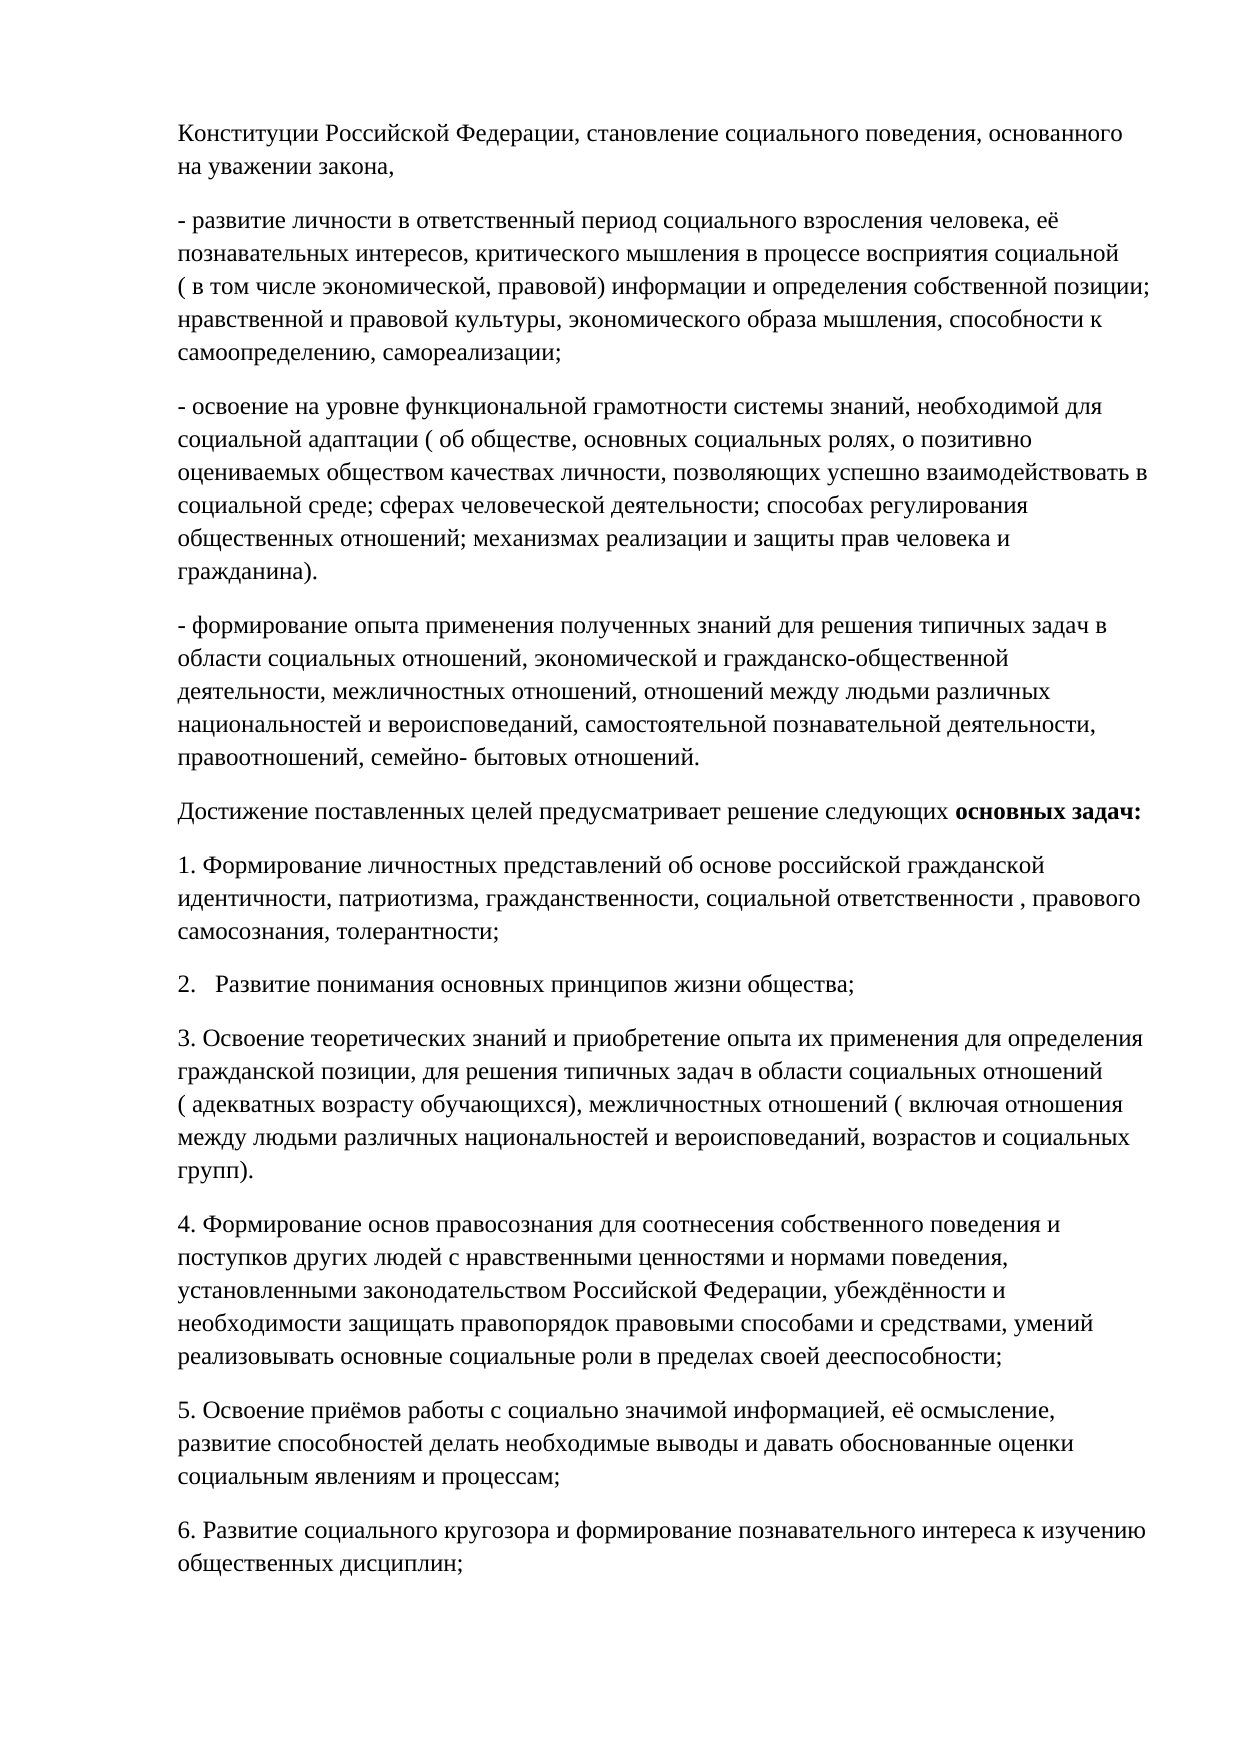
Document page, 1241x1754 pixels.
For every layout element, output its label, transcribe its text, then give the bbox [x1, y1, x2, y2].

text 6. Развитие социального кругозора и формирование познавательного интереса к изучению общественных дисциплин; [177, 1515, 1152, 1577]
text - развитие личности в ответственный период социального взросления человека, её познавательных интересов, критического мышления в процессе восприятия социальной ( в том числе экономической, правовой) информации и определения собственной позиции; нравственной и правовой культуры, экономического образа мышления, способности к самоопределению, самореализации; [177, 205, 1152, 366]
text 5. Освоение приёмов работы с социально значимой информацией, её осмысление, развитие способностей делать необходимые выводы и давать обоснованные оценки социальным явлениям и процессам; [177, 1395, 1152, 1490]
text - формирование опыта применения полученных знаний для решения типичных задач в области социальных отношений, экономической и гражданско-общественной деятельности, межличностных отношений, отношений между людьми различных национальностей и вероисповеданий, самостоятельной познавательной деятельности, правоотношений, семейно- бытовых отношений. [177, 610, 1152, 771]
text - освоение на уровне функциональной грамотности системы знаний, необходимой для социальной адаптации ( об обществе, основных социальных ролях, о позитивно оцениваемых обществом качествах личности, позволяющих успешно взаимодействовать в социальной среде; сферах человеческой деятельности; способах регулирования общественных отношений; механизмах реализации и защиты прав человека и гражданина). [177, 391, 1152, 585]
text 4. Формирование основ правосознания для соотнесения собственного поведения и поступков других людей с нравственными ценностями и нормами поведения, установленными законодательством Российской Федерации, убеждённости и необходимости защищать правопорядок правовыми способами и средствами, умений реализовывать основные социальные роли в пределах своей дееспособности; [177, 1209, 1152, 1370]
text 2. Развитие понимания основных принципов жизни общества; [177, 969, 1152, 998]
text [177, 118, 1152, 180]
text 1. Формирование личностных представлений об основе российской гражданской идентичности, патриотизма, гражданственности, социальной ответственности , правового самосознания, толерантности; [177, 850, 1152, 944]
text 3. Освоение теоретических знаний и приобретение опыта их применения для определения гражданской позиции, для решения типичных задач в области социальных отношений ( адекватных возрасту обучающихся), межличностных отношений ( включая отношения между людьми различных национальностей и вероисповеданий, возрастов и социальных групп). [177, 1023, 1152, 1184]
text Достижение поставленных целей предусматривает решение следующих основных задач: [177, 796, 1152, 824]
